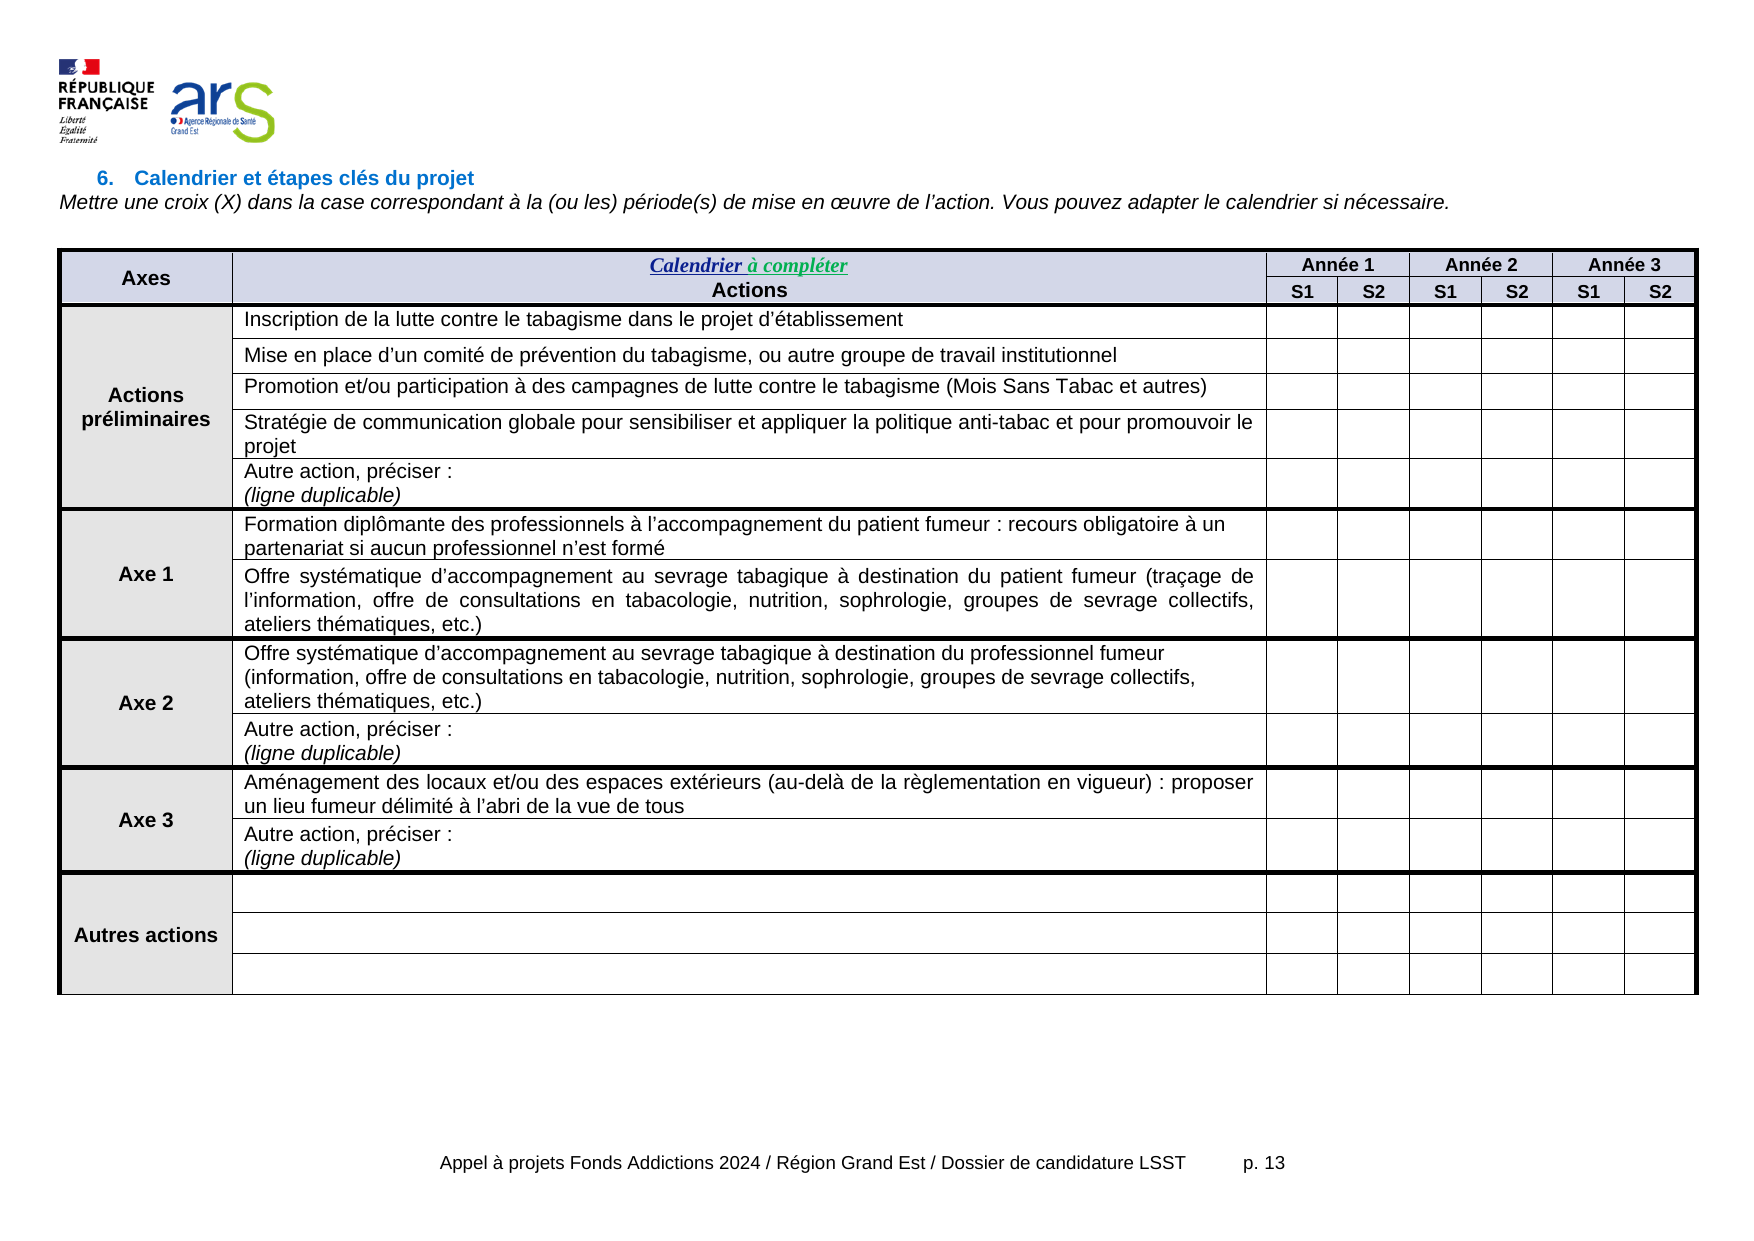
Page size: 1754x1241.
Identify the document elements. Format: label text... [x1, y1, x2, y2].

table_cell [1267, 459, 1337, 507]
table_cell [1553, 770, 1624, 818]
table_cell [1338, 714, 1409, 765]
table_cell S2 [1625, 277, 1694, 302]
table_cell [1410, 560, 1481, 636]
table_cell [1482, 819, 1552, 870]
table_header Année 2 [1410, 252, 1552, 276]
table_cell [1482, 459, 1552, 507]
picture [59, 59, 275, 143]
table_cell S1 [1267, 277, 1337, 302]
table_cell [1482, 339, 1552, 373]
table_cell [1338, 410, 1409, 458]
table_cell Axe 1 [62, 511, 232, 636]
table_cell [1338, 307, 1409, 338]
table_cell [1267, 511, 1337, 559]
table_cell [1410, 913, 1481, 953]
table_cell [1410, 714, 1481, 765]
table_cell Autre action, préciser : (ligne duplicable) [233, 714, 1266, 765]
table_cell S1 [1410, 277, 1481, 302]
table_cell [1553, 307, 1624, 338]
table_header Calendrier à compléter Actions [233, 252, 1266, 302]
table_cell [1338, 459, 1409, 507]
table_header Axes [62, 252, 232, 302]
table_cell [1625, 511, 1694, 559]
table_cell Offre systématique d’accompagnement au sevrage tabagique à destination du patient fumeur (traçage de l’information, offre de consultations en tabacologie, nutrition, sophrologie, groupes de sevrage collectifs, ateliers thématiques, etc.) [233, 560, 1266, 636]
table_cell [1338, 339, 1409, 373]
table_cell [1625, 459, 1694, 507]
table_cell [1482, 954, 1552, 994]
table_cell [1625, 410, 1694, 458]
table_cell [1553, 339, 1624, 373]
table_cell [1553, 410, 1624, 458]
table_cell S2 [1338, 277, 1409, 302]
table_cell [1482, 511, 1552, 559]
table_cell [1267, 819, 1337, 870]
table_cell S2 [1482, 277, 1552, 302]
table_cell [1482, 714, 1552, 765]
table_cell Axe 2 [62, 641, 232, 765]
table_cell [1553, 374, 1624, 409]
subtitle Calendrier et étapes clés du projet [97, 166, 1665, 190]
table_cell [1267, 339, 1337, 373]
table_cell Stratégie de communication globale pour sensibiliser et appliquer la politique anti-tabac et pour promouvoir le projet [233, 410, 1266, 458]
table_cell [1338, 875, 1409, 912]
table_cell [1625, 819, 1694, 870]
table_cell [233, 875, 1266, 912]
table_cell [233, 954, 1266, 994]
table_cell [1553, 913, 1624, 953]
table_cell Actions préliminaires [62, 307, 232, 507]
table_cell Autre action, préciser : (ligne duplicable) [233, 459, 1266, 507]
table_cell [1625, 770, 1694, 818]
table_cell [1482, 875, 1552, 912]
table_cell [1267, 913, 1337, 953]
table_cell [1553, 954, 1624, 994]
table_cell Inscription de la lutte contre le tabagisme dans le projet d’établissement [233, 307, 1266, 338]
table_cell [1338, 819, 1409, 870]
table_cell Autres actions [62, 875, 232, 994]
table_cell [1338, 511, 1409, 559]
table_cell [1338, 913, 1409, 953]
table_cell Offre systématique d’accompagnement au sevrage tabagique à destination du professionnel fumeur (information, offre de consultations en tabacologie, nutrition, sophrologie, groupes de sevrage collectifs, ateliers thématiques, etc.) [233, 641, 1266, 712]
table_cell [1482, 641, 1552, 712]
table_cell [1482, 374, 1552, 409]
table_cell [1482, 913, 1552, 953]
table_cell [1482, 560, 1552, 636]
table_cell [1625, 913, 1694, 953]
table_cell [1553, 714, 1624, 765]
table_cell [1267, 875, 1337, 912]
table_cell [1410, 954, 1481, 994]
table_cell [1553, 511, 1624, 559]
table_cell [1625, 875, 1694, 912]
table_cell S1 [1553, 277, 1624, 302]
table_cell [1338, 641, 1409, 712]
table_cell [1625, 954, 1694, 994]
table_cell [1267, 560, 1337, 636]
text Mettre une croix (X) dans la case correspondant à la (ou les) période(s) de mise en œuvre de l’action. Vous pouvez adapter le calendrier si nécessaire. [59, 190, 1665, 214]
table_cell Aménagement des locaux et/ou des espaces extérieurs (au-delà de la règlementation en vigueur) : proposer un lieu fumeur délimité à l’abri de la vue de tous [233, 770, 1266, 818]
table_cell [1553, 819, 1624, 870]
table_cell [1625, 560, 1694, 636]
table_cell [1482, 770, 1552, 818]
table_cell [1625, 374, 1694, 409]
table_cell [233, 913, 1266, 953]
table_cell [1267, 770, 1337, 818]
table_cell [1410, 511, 1481, 559]
table_cell [1410, 307, 1481, 338]
table_cell [1625, 714, 1694, 765]
table_cell [1625, 307, 1694, 338]
table_cell [1482, 307, 1552, 338]
table_cell [1338, 560, 1409, 636]
table_cell [1267, 410, 1337, 458]
table_header Année 3 [1553, 252, 1694, 276]
table_cell [1267, 641, 1337, 712]
table_cell [1482, 410, 1552, 458]
table_cell [1553, 459, 1624, 507]
table_cell [1553, 875, 1624, 912]
table_cell [1553, 641, 1624, 712]
table_header Année 1 [1267, 252, 1409, 276]
table_cell [1410, 410, 1481, 458]
table_cell [1410, 819, 1481, 870]
table_cell [1553, 560, 1624, 636]
table_cell Promotion et/ou participation à des campagnes de lutte contre le tabagisme (Mois Sans Tabac et autres) [233, 374, 1266, 409]
table_cell [1410, 641, 1481, 712]
table_cell Formation diplômante des professionnels à l’accompagnement du patient fumeur : recours obligatoire à un partenariat si aucun professionnel n’est formé [233, 511, 1266, 559]
table_cell [1410, 459, 1481, 507]
table_cell Mise en place d’un comité de prévention du tabagisme, ou autre groupe de travail institutionnel [233, 339, 1266, 373]
table_cell [1338, 954, 1409, 994]
table_cell Axe 3 [62, 770, 232, 870]
table_cell [1267, 954, 1337, 994]
table_cell [1625, 339, 1694, 373]
table_cell [1410, 339, 1481, 373]
table_cell [1267, 307, 1337, 338]
table_cell [1338, 374, 1409, 409]
table_cell [1267, 714, 1337, 765]
table_cell [1410, 770, 1481, 818]
table_cell [1338, 770, 1409, 818]
table_cell [1410, 875, 1481, 912]
table_cell Autre action, préciser : (ligne duplicable) [233, 819, 1266, 870]
table_cell [1267, 374, 1337, 409]
table_cell [1410, 374, 1481, 409]
table_cell [1625, 641, 1694, 712]
